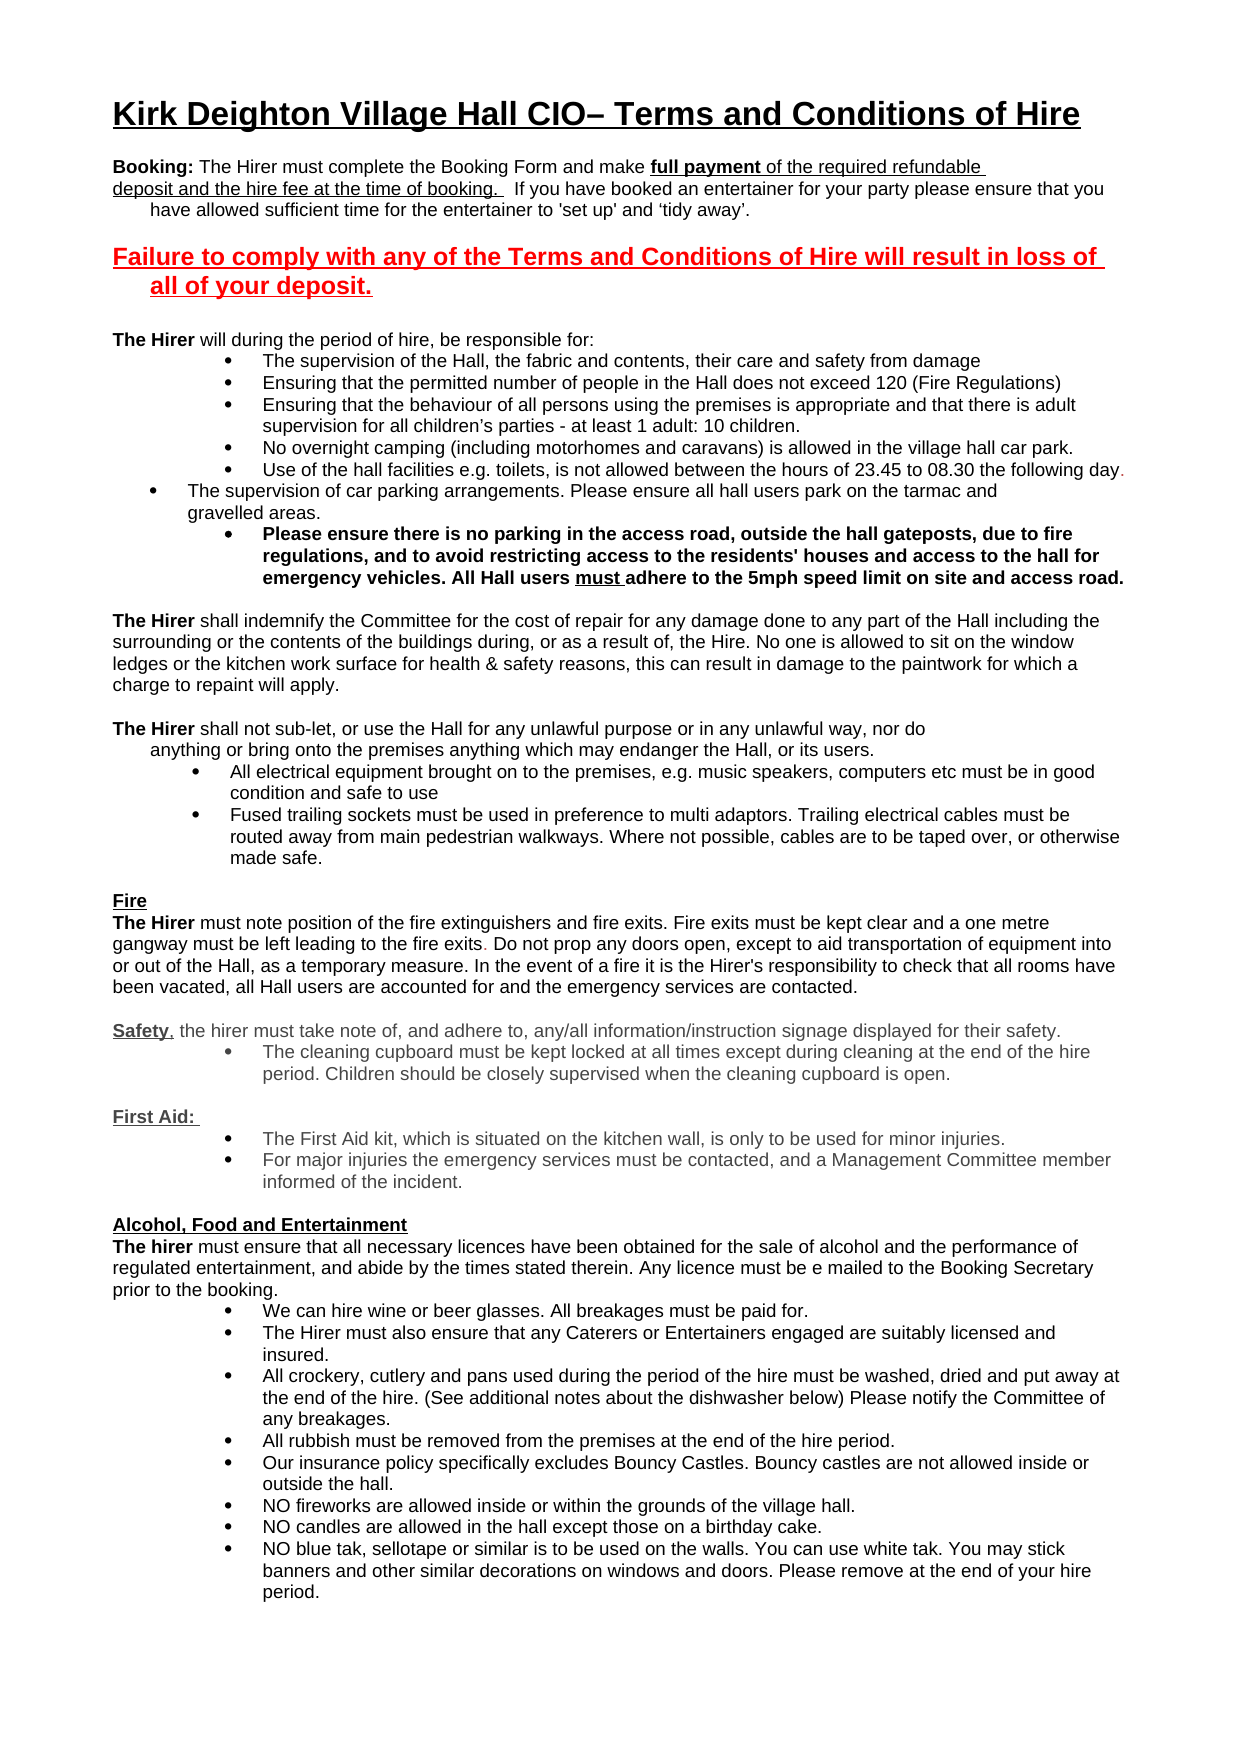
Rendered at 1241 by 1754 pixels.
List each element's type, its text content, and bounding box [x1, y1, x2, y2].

text Failure to comply with any of the Terms and Conditions of Hire will result in loss of all of your deposit. [112, 242, 1106, 300]
text Safety, the hirer must take note of, and adhere to, any/all information/instruction signage displayed for their safety. [112, 1019, 1125, 1041]
list For major injuries the emergency services must be contacted, and a Management Committee member informed of the incident. [225, 1149, 1125, 1192]
text The Hirer shall indemnify the Committee for the cost of repair for any damage done to any part of the Hall including the surrounding or the contents of the buildings during, or as a result of, the Hire. No one is allowed to sit on the window ledges or the kitchen work surface for health & safety reasons, this can result in damage to the paintwork for which a charge to repaint will apply. [112, 609, 1125, 696]
list The cleaning cupboard must be kept locked at all times except during cleaning at the end of the hire period. Children should be closely supervised when the cleaning cupboard is open. [225, 1041, 1125, 1084]
text The Hirer shall not sub-let, or use the Hall for any unlawful purpose or in any unlawful way, nor do [112, 717, 1125, 739]
list All crockery, cutlery and pans used during the period of the hire must be washed, dried and put away at the end of the hire. (See additional notes about the dishwasher below) Please notify the Committee of any breakages. [225, 1365, 1125, 1430]
list NO candles are allowed in the hall except those on a birthday cake. [225, 1516, 1125, 1538]
text Booking: The Hirer must complete the Booking Form and make full payment of the required refundable [112, 156, 1106, 178]
list The Hirer must also ensure that any Caterers or Entertainers engaged are suitably licensed and insured. [225, 1322, 1125, 1365]
list The supervision of the Hall, the fabric and contents, their care and safety from damage [225, 350, 1125, 372]
list The First Aid kit, which is situated on the kitchen wall, is only to be used for minor injuries. [225, 1127, 1125, 1149]
text Kirk Deighton Village Hall CIO– Terms and Conditions of Hire [112, 94, 1125, 132]
text Fire [112, 890, 1125, 912]
list Our insurance policy specifically excludes Bouncy Castles. Bouncy castles are not allowed inside or outside the hall. [225, 1451, 1125, 1495]
text The Hirer will during the period of hire, be responsible for: [112, 328, 1125, 350]
list Ensuring that the behaviour of all persons using the premises is appropriate and that there is adult supervision for all children’s parties - at least 1 adult: 10 children. [225, 393, 1125, 437]
text deposit and the hire fee at the time of booking. If you have booked an entertainer for your party please ensure that you have allowed sufficient time for the entertainer to 'set up' and ‘tidy away’. [112, 178, 1106, 221]
list The supervision of car parking arrangements. Please ensure all hall users park on the tarmac and gravelled areas. [150, 480, 1053, 523]
text First Aid: [112, 1106, 1125, 1127]
list All electrical equipment brought on to the premises, e.g. music speakers, computers etc must be in good condition and safe to use [192, 761, 1125, 804]
text Alcohol, Food and Entertainment [112, 1214, 1125, 1235]
text anything or bring onto the premises anything which may endanger the Hall, or its users. [150, 739, 1125, 761]
list Use of the hall facilities e.g. toilets, is not allowed between the hours of 23.45 to 08.30 the following day. [225, 458, 1125, 480]
list Ensuring that the permitted number of people in the Hall does not exceed 120 (Fire Regulations) [225, 372, 1125, 393]
list No overnight camping (including motorhomes and caravans) is allowed in the village hall car park. [225, 437, 1125, 458]
list NO fireworks are allowed inside or within the grounds of the village hall. [225, 1495, 1125, 1516]
list We can hire wine or beer glasses. All breakages must be paid for. [225, 1300, 1125, 1322]
list Please ensure there is no parking in the access road, outside the hall gateposts, due to fire regulations, and to avoid restricting access to the residents' houses and access to the hall for emergency vehicles. All Hall users must adhere to the 5mph speed limit on site and access road. [225, 523, 1125, 588]
list NO blue tak, sellotape or similar is to be used on the walls. You can use white tak. You may stick banners and other similar decorations on windows and doors. Please remove at the end of your hire period. [225, 1538, 1125, 1603]
list All rubbish must be removed from the premises at the end of the hire period. [225, 1430, 1125, 1451]
text The hirer must ensure that all necessary licences have been obtained for the sale of alcohol and the performance of regulated entertainment, and abide by the times stated therein. Any licence must be e mailed to the Booking Secretary prior to the booking. [112, 1235, 1125, 1300]
list Fused trailing sockets must be used in preference to multi adaptors. Trailing electrical cables must be routed away from main pedestrian walkways. Where not possible, cables are to be taped over, or otherwise made safe. [192, 804, 1125, 868]
text The Hirer must note position of the fire extinguishers and fire exits. Fire exits must be kept clear and a one metre gangway must be left leading to the fire exits. Do not prop any doors open, except to aid transportation of equipment into or out of the Hall, as a temporary measure. In the event of a fire it is the Hirer's responsibility to check that all rooms have been vacated, all Hall users are accounted for and the emergency services are contacted. [112, 912, 1125, 998]
